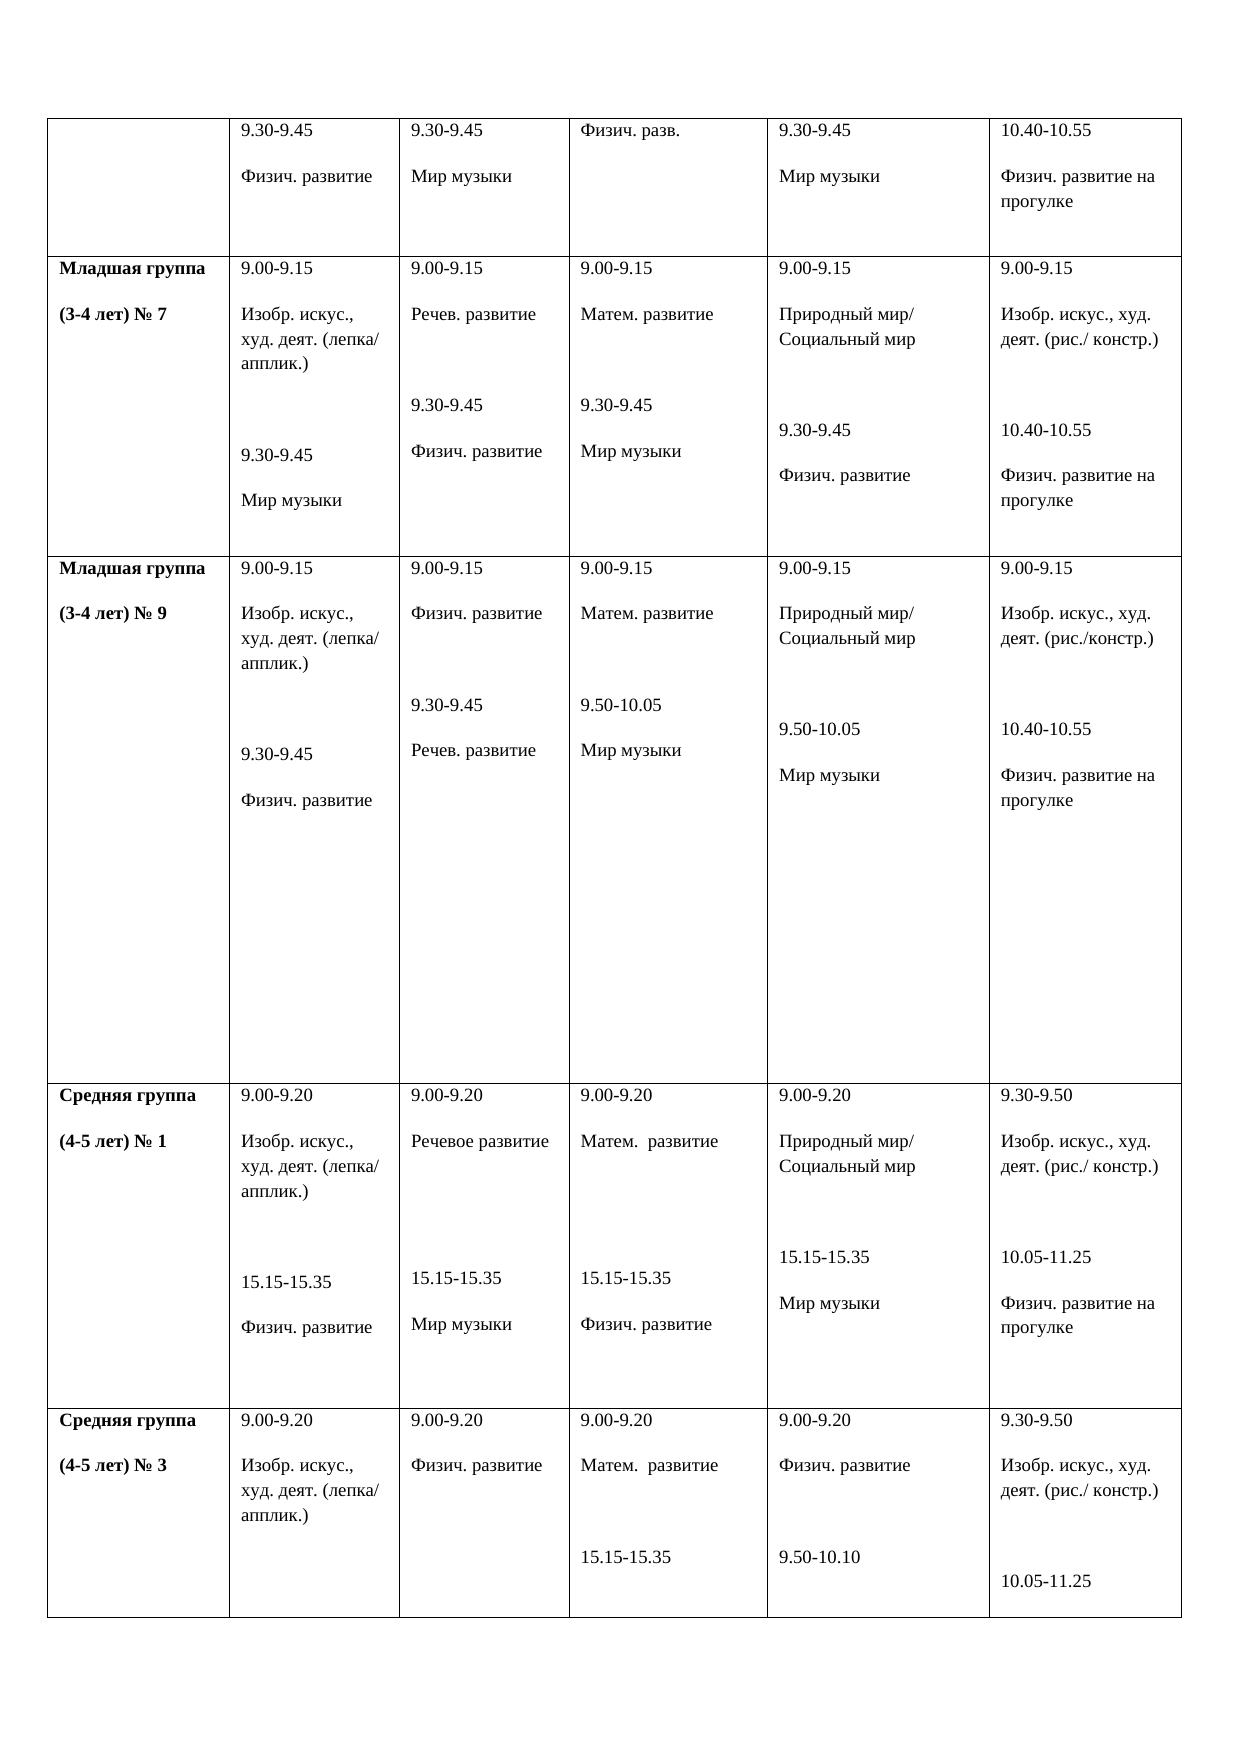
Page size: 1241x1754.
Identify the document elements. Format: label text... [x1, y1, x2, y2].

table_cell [48, 119, 229, 256]
table_cell 9.00-9.15 Природный мир/ Социальный мир 9.30-9.45 Физич. развитие [768, 257, 989, 556]
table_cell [768, 1409, 989, 1617]
table_cell 9.00-9.15 Природный мир/ Социальный мир 9.50-10.05 Мир музыки [768, 557, 989, 1083]
table_cell 9.00-9.15 Изобр. искус., худ. деят. (лепка/ апплик.) 9.30-9.45 Физич. развитие [230, 557, 399, 1083]
table_cell 9.00-9.20 Матем. развитие 15.15-15.35 Физич. развитие [570, 1084, 767, 1408]
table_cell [990, 119, 1181, 256]
table_cell 9.00-9.15 Матем. развитие 9.50-10.05 Мир музыки [570, 557, 767, 1083]
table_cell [48, 1409, 229, 1617]
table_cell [570, 1409, 767, 1617]
table_cell 9.00-9.20 Речевое развитие 15.15-15.35 Мир музыки [400, 1084, 569, 1408]
table_cell Младшая группа (3-4 лет) № 9 [48, 557, 229, 1083]
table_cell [400, 1409, 569, 1617]
table_cell 9.00-9.15 Речев. развитие 9.30-9.45 Физич. развитие [400, 257, 569, 556]
table_cell Средняя группа (4-5 лет) № 1 [48, 1084, 229, 1408]
table_cell Младшая группа (3-4 лет) № 7 [48, 257, 229, 556]
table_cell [570, 119, 767, 256]
table_cell 9.00-9.15 Изобр. искус., худ. деят. (рис./ констр.) 10.40-10.55 Физич. развитие на прогулке [990, 257, 1181, 556]
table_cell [230, 119, 399, 256]
table_cell 9.00-9.20 Изобр. искус., худ. деят. (лепка/ апплик.) 15.15-15.35 Физич. развитие [230, 1084, 399, 1408]
table_cell 9.30-9.50 Изобр. искус., худ. деят. (рис./ констр.) 10.05-11.25 Физич. развитие на прогулке [990, 1084, 1181, 1408]
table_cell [400, 119, 569, 256]
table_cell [990, 1409, 1181, 1617]
table_cell 9.00-9.15 Матем. развитие 9.30-9.45 Мир музыки [570, 257, 767, 556]
table_cell 9.00-9.20 Природный мир/ Социальный мир 15.15-15.35 Мир музыки [768, 1084, 989, 1408]
table_cell 9.00-9.15 Физич. развитие 9.30-9.45 Речев. развитие [400, 557, 569, 1083]
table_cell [230, 1409, 399, 1617]
table_cell 9.00-9.15 Изобр. искус., худ. деят. (лепка/ апплик.) 9.30-9.45 Мир музыки [230, 257, 399, 556]
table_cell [768, 119, 989, 256]
table_cell 9.00-9.15 Изобр. искус., худ. деят. (рис./констр.) 10.40-10.55 Физич. развитие на прогулке [990, 557, 1181, 1083]
